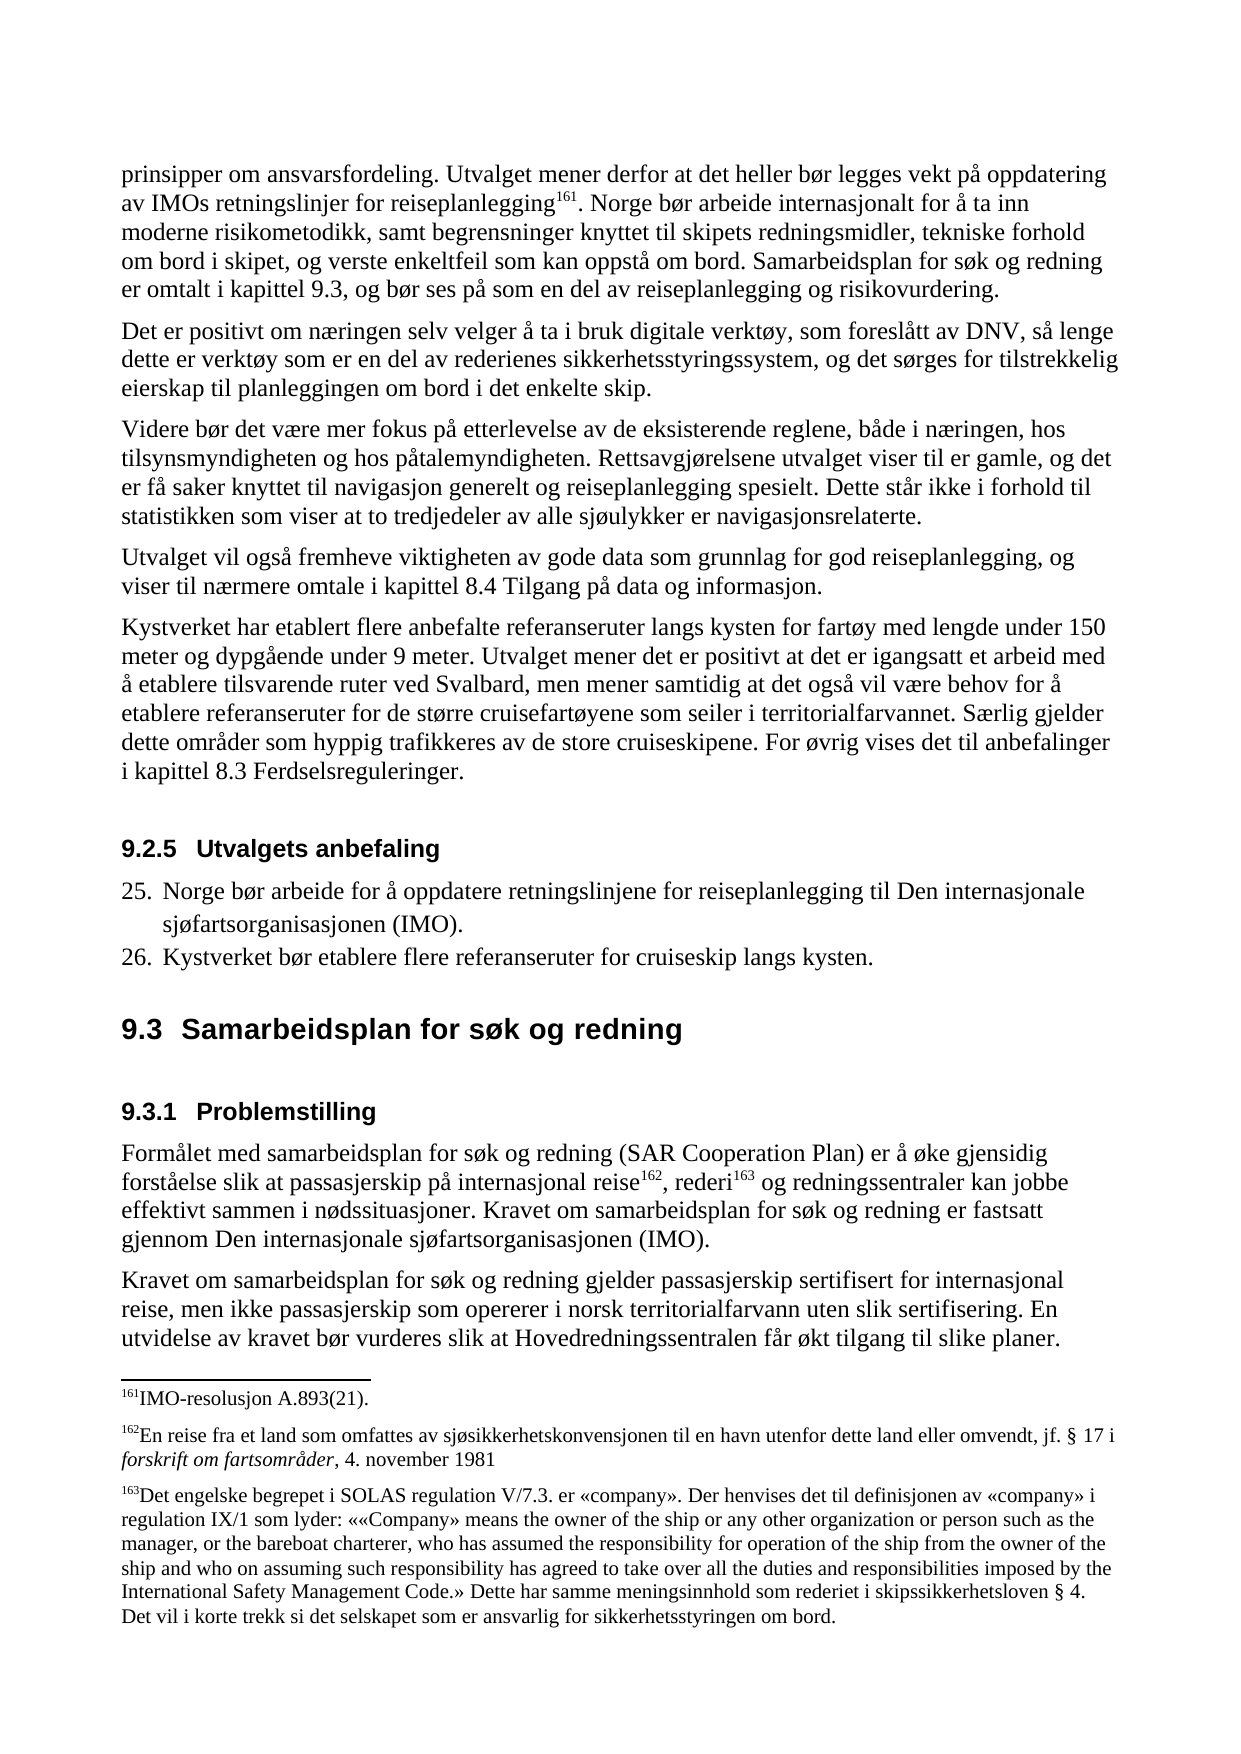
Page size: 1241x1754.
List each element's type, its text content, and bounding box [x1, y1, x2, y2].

text Formålet med samarbeidsplan for søk og redning (SAR Cooperation Plan) er å øke gjensidig forståelse slik at passasjerskip på internasjonal reise, rederi og redningssentraler kan jobbe effektivt sammen i nødssituasjoner. Kravet om samarbeidsplan for søk og redning er fastsatt gjennom Den internasjonale sjøfartsorganisasjonen (IMO). [121, 1138, 1119, 1253]
list 25. Norge bør arbeide for å oppdatere retningslinjene for reiseplanlegging til Den internasjonale sjøfartsorganisasjonen (IMO). [121, 876, 1119, 938]
text Kravet om samarbeidsplan for søk og redning gjelder passasjerskip sertifisert for internasjonal reise, men ikke passasjerskip som opererer i norsk territorialfarvann uten slik sertifisering. En utvidelse av kravet bør vurderes slik at Hovedredningssentralen får økt tilgang til slike planer. [121, 1266, 1119, 1352]
subtitle Samarbeidsplan for søk og redning [121, 1012, 1119, 1046]
text Kystverket har etablert flere anbefalte referanseruter langs kysten for fartøy med lengde under 150 meter og dypgående under 9 meter. Utvalget mener det er positivt at det er igangsatt et arbeid med å etablere tilsvarende ruter ved Svalbard, men mener samtidig at det også vil være behov for å etablere referanseruter for de større cruisefartøyene som seiler i territorialfarvannet. Særlig gjelder dette områder som hyppig trafikkeres av de store cruiseskipene. For øvrig vises det til anbefalinger i kapittel 8.3 Ferdselsreguleringer. [121, 612, 1119, 784]
list 26. Kystverket bør etablere flere referanseruter for cruiseskip langs kysten. [121, 942, 1119, 971]
text Videre bør det være mer fokus på etterlevelse av de eksisterende reglene, både i næringen, hos tilsynsmyndigheten og hos påtalemyndigheten. Rettsavgjørelsene utvalget viser til er gamle, og det er få saker knyttet til navigasjon generelt og reiseplanlegging spesielt. Dette står ikke i forhold til statistikken som viser at to tredjedeler av alle sjøulykker er navigasjonsrelaterte. [121, 414, 1119, 529]
text Utvalget vil også fremheve viktigheten av gode data som grunnlag for god reiseplanlegging, og viser til nærmere omtale i kapittel 8.4 Tilgang på data og informasjon. [121, 542, 1119, 599]
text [121, 159, 1119, 303]
text Det er positivt om næringen selv velger å ta i bruk digitale verktøy, som foreslått av DNV, så lenge dette er verktøy som er en del av rederienes sikkerhetsstyringssystem, og det sørges for tilstrekkelig eierskap til planleggingen om bord i det enkelte skip. [121, 316, 1119, 402]
subtitle Utvalgets anbefaling [121, 834, 1119, 863]
subtitle Problemstilling [121, 1097, 1119, 1126]
